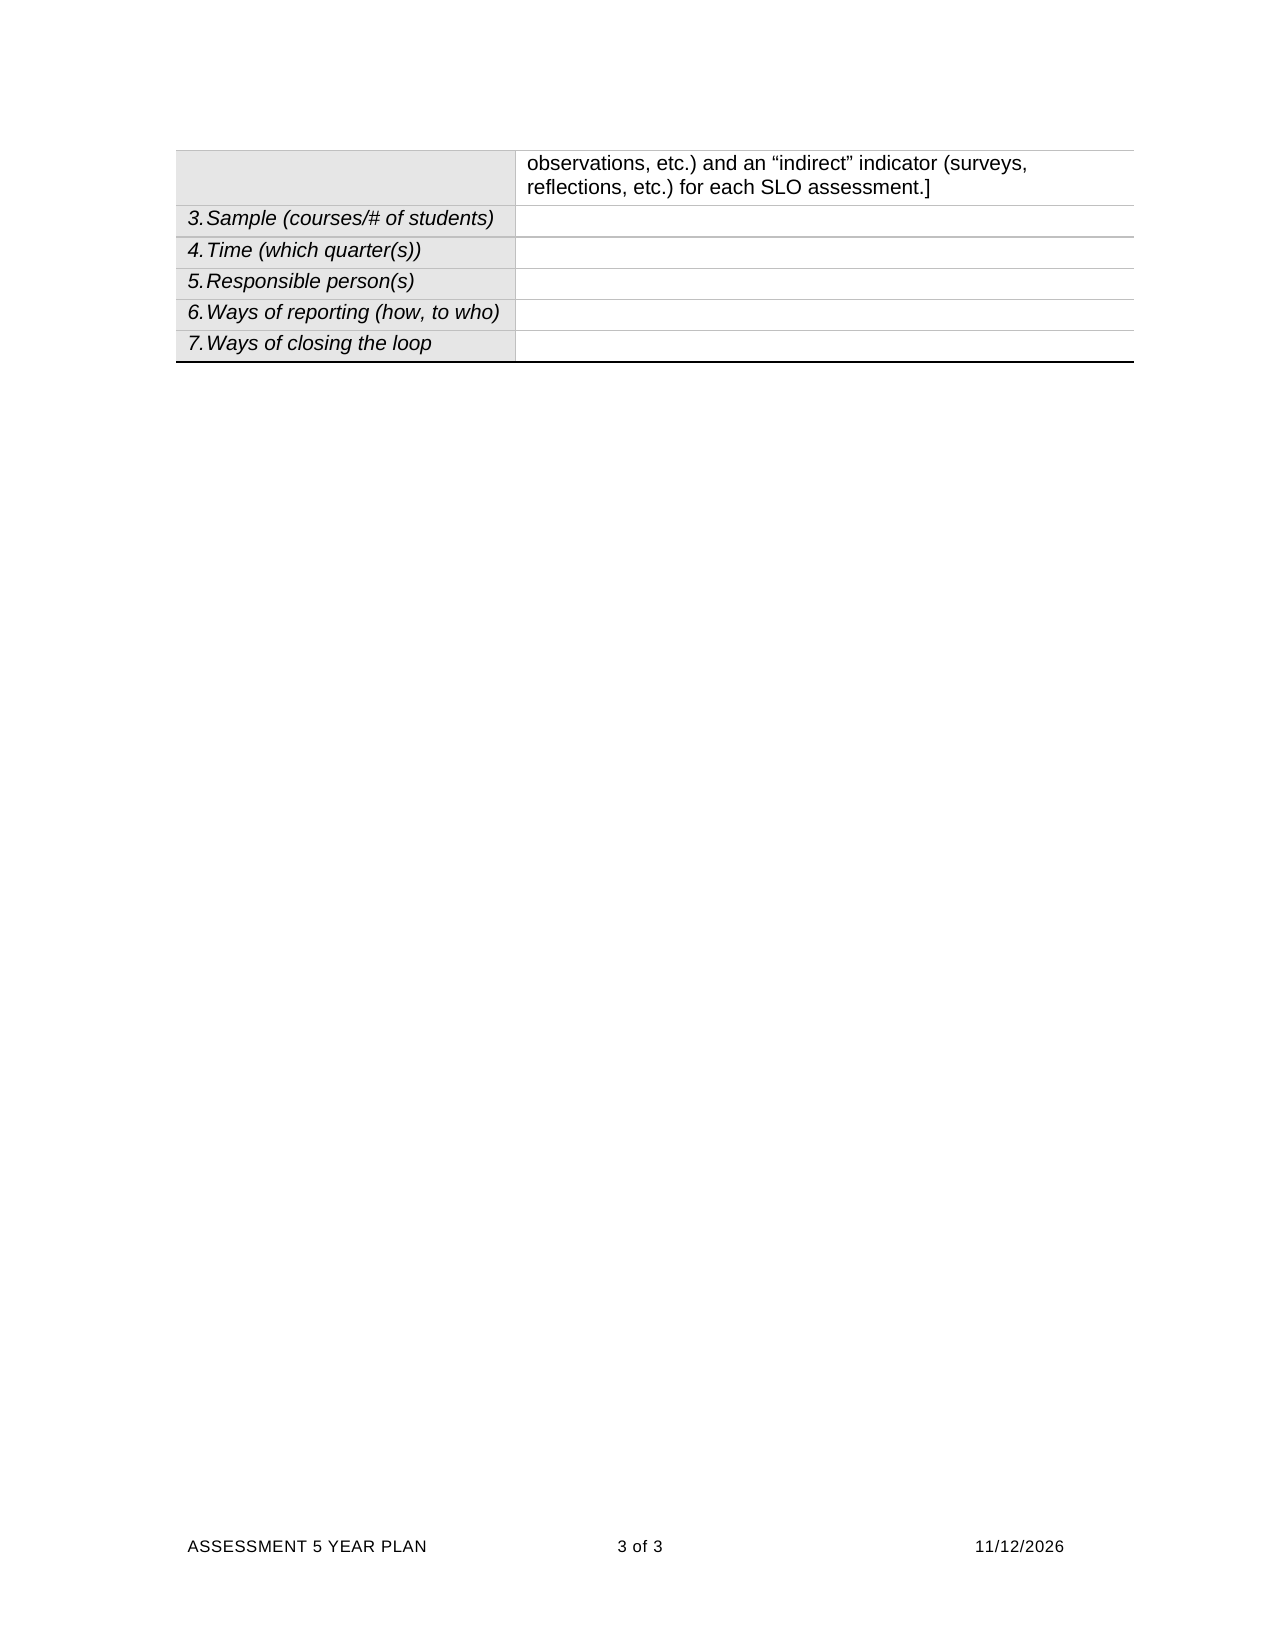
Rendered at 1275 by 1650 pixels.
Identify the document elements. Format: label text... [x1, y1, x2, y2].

table_cell [516, 269, 1134, 299]
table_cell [176, 151, 515, 205]
table_cell [516, 331, 1134, 361]
table_cell [516, 206, 1134, 236]
table_cell Sample (courses/# of students) [176, 206, 515, 236]
table_cell Time (which quarter(s)) [176, 238, 515, 268]
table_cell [516, 151, 1134, 205]
table_cell Responsible person(s) [176, 269, 515, 299]
table_cell [516, 238, 1134, 268]
table_cell Ways of reporting (how, to who) [176, 300, 515, 330]
table_cell [516, 300, 1134, 330]
table_cell Ways of closing the loop [176, 331, 515, 361]
